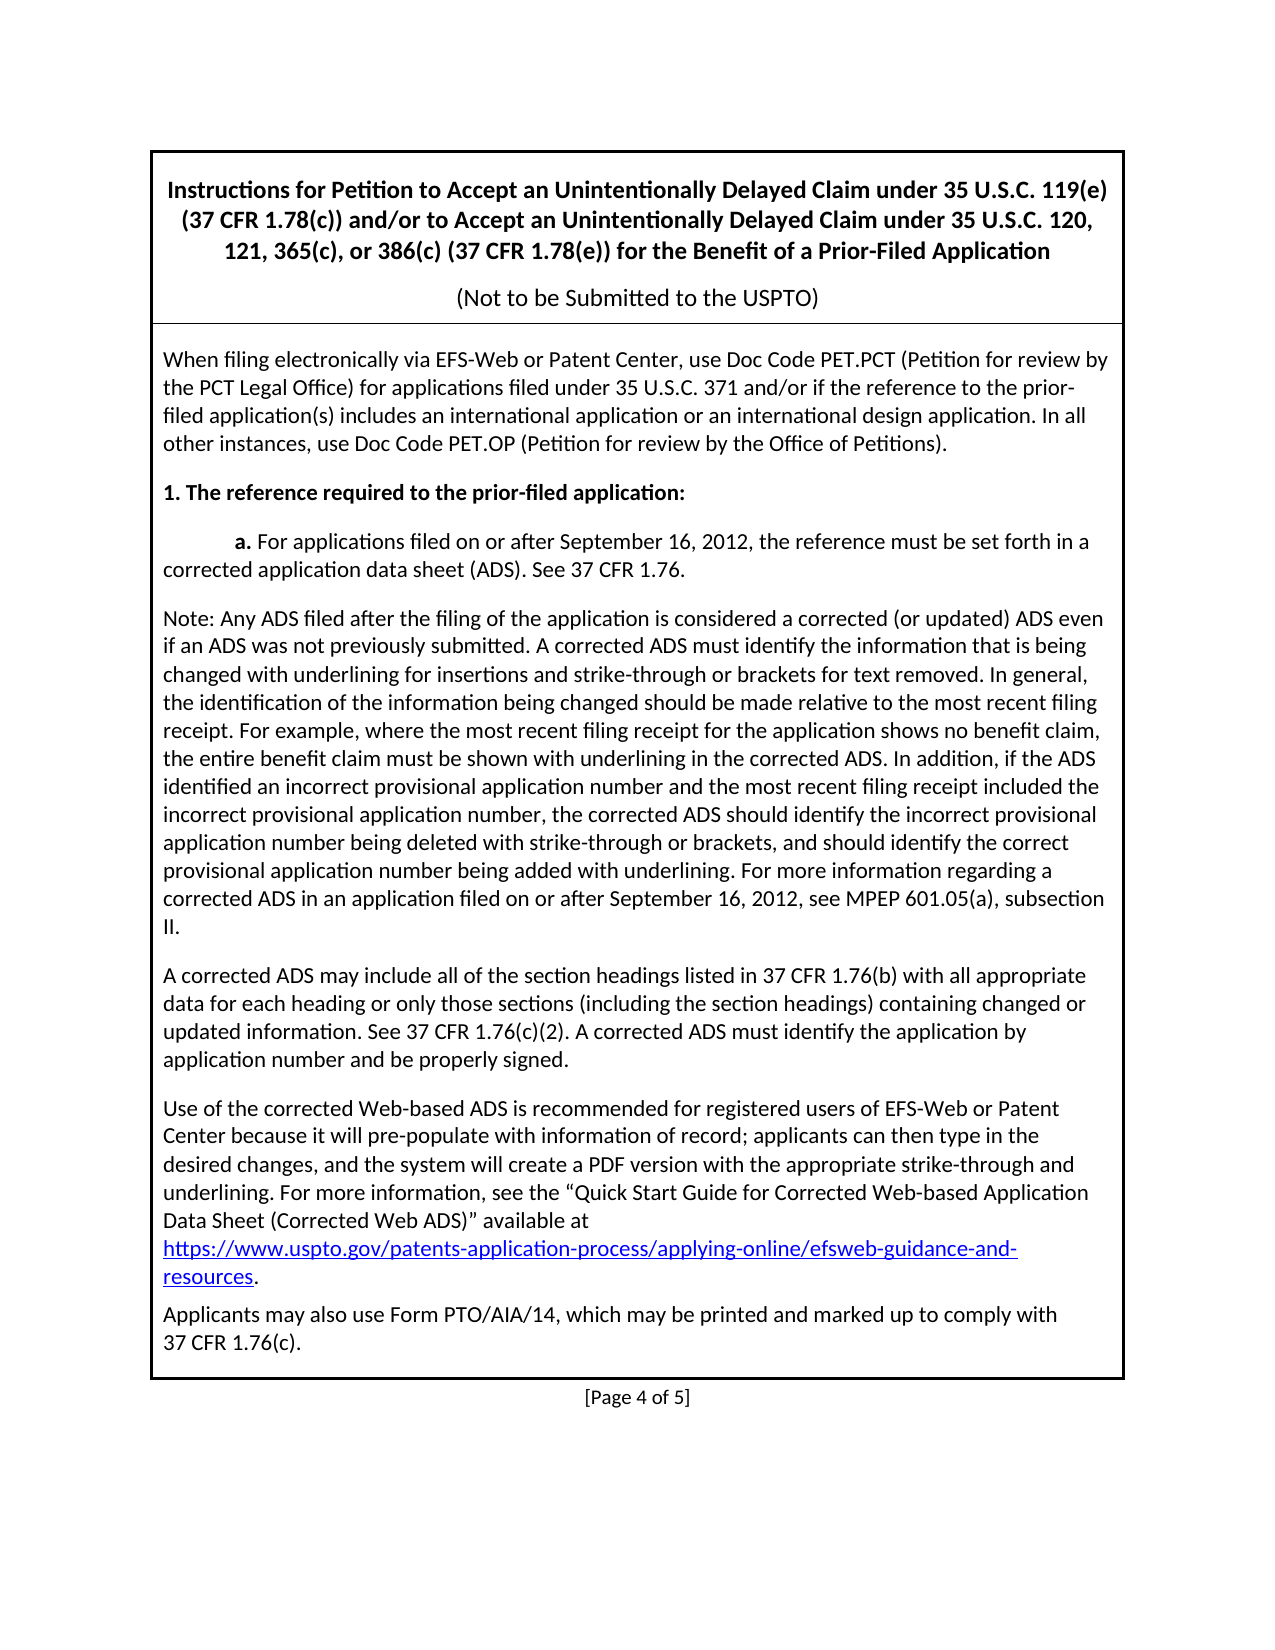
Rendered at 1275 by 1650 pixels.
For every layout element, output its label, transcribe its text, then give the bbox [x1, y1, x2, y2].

text [Page 4 of 5] [150, 1384, 1125, 1410]
table_header Instructions for Petition to Accept an Unintentionally Delayed Claim under 35 U.S.C. 119(e) (37 CFR 1.78(c)) and/or to Accept an Unintentionally Delayed Claim under 35 U.S.C. 120, 121, 365(c), or 386(c) (37 CFR 1.78(e)) for the Benefit of a Prior-Filed Application (Not to be Submitted to the USPTO) [153, 153, 1122, 323]
table_cell When filing electronically via EFS-Web or Patent Center, use Doc Code PET.PCT (Petition for review by the PCT Legal Office) for applications filed under 35 U.S.C. 371 and/or if the reference to the prior-filed application(s) includes an international application or an international design application. In all other instances, use Doc Code PET.OP (Petition for review by the Office of Petitions). 1. The reference required to the prior-filed application: a. For applications filed on or after September 16, 2012, the reference must be set forth in a corrected application data sheet (ADS). See 37 CFR 1.76. Note: Any ADS filed after the filing of the application is considered a corrected (or updated) ADS even if an ADS was not previously submitted. A corrected ADS must identify the information that is being changed with underlining for insertions and strike-through or brackets for text removed. In general, the identification of the information being changed should be made relative to the most recent filing receipt. For example, where the most recent filing receipt for the application shows no benefit claim, the entire benefit claim must be shown with underlining in the corrected ADS. In addition, if the ADS identified an incorrect provisional application number and the most recent filing receipt included the incorrect provisional application number, the corrected ADS should identify the incorrect provisional application number being deleted with strike-through or brackets, and should identify the correct provisional application number being added with underlining. For more information regarding a corrected ADS in an application filed on or after September 16, 2012, see MPEP 601.05(a), subsection II. A corrected ADS may include all of the section headings listed in 37 CFR 1.76(b) with all appropriate data for each heading or only those sections (including the section headings) containing changed or updated information. See 37 CFR 1.76(c)(2). A corrected ADS must identify the application by application number and be properly signed. Use of the corrected Web-based ADS is recommended for registered users of EFS-Web or Patent Center because it will pre-populate with information of record; applicants can then type in the desired changes, and the system will create a PDF version with the appropriate strike-through and underlining. For more information, see the “Quick Start Guide for Corrected Web-based Application Data Sheet (Corrected Web ADS)” available at https://www.uspto.gov/patents-application-process/applying-online/efsweb-guidance-and-resources. Applicants may also use Form PTO/AIA/14, which may be printed and marked up to comply with 37 CFR 1.76(c). [153, 324, 1122, 1377]
